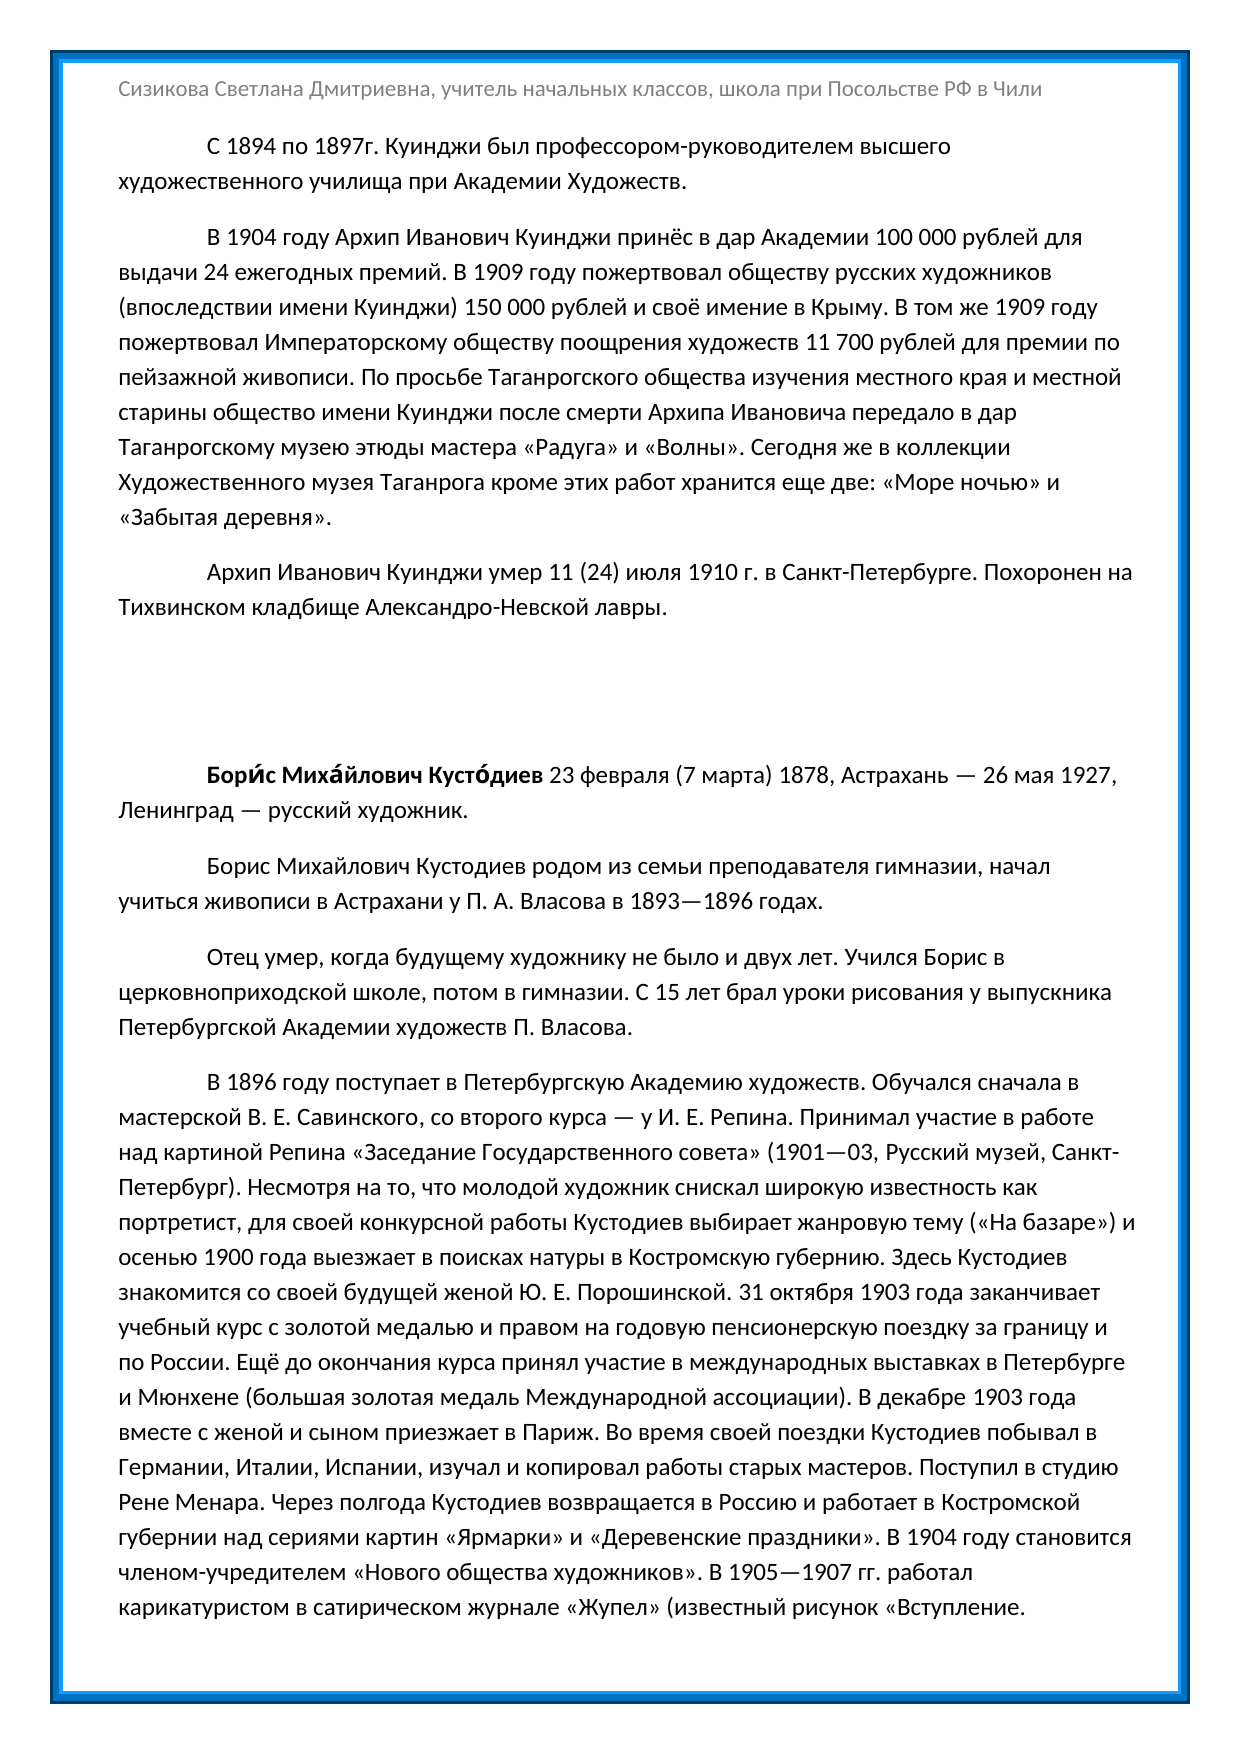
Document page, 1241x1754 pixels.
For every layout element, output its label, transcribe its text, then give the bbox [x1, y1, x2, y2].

text Отец умер, когда будущему художнику не было и двух лет. Учился Борис в церковноприходской школе, потом в гимназии. С 15 лет брал уроки рисования у выпускника Петербургской Академии художеств П. Власова. [118, 941, 1137, 1041]
text Бори́с Миха́йлович Кусто́диев 23 февраля (7 марта) 1878, Астрахань — 26 мая 1927, Ленинград — русский художник. [118, 759, 1137, 824]
text Борис Михайлович Кустодиев родом из семьи преподавателя гимназии, начал учиться живописи в Астрахани у П. А. Власова в 1893—1896 годах. [118, 850, 1137, 915]
text С 1894 по 1897г. Куинджи был профессором-руководителем высшего художественного училища при Академии Художеств. [118, 130, 1137, 195]
text В 1904 году Архип Иванович Куинджи принёс в дар Академии 100 000 рублей для выдачи 24 ежегодных премий. В 1909 году пожертвовал обществу русских художников (впоследствии имени Куинджи) 150 000 рублей и своё имение в Крыму. В том же 1909 году пожертвовал Императорскому обществу поощрения художеств 11 700 рублей для премии по пейзажной живописи. По просьбе Таганрогского общества изучения местного края и местной старины общество имени Куинджи после смерти Архипа Ивановича передало в дар Таганрогскому музею этюды мастера «Радуга» и «Волны». Сегодня же в коллекции Художественного музея Таганрога кроме этих работ хранится еще две: «Море ночью» и «Забытая деревня». [118, 221, 1137, 531]
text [118, 1066, 1137, 1622]
text Архип Иванович Куинджи умер 11 (24) июля 1910 г. в Санкт-Петербурге. Похоронен на Тихвинском кладбище Александро-Невской лавры. [118, 556, 1137, 622]
